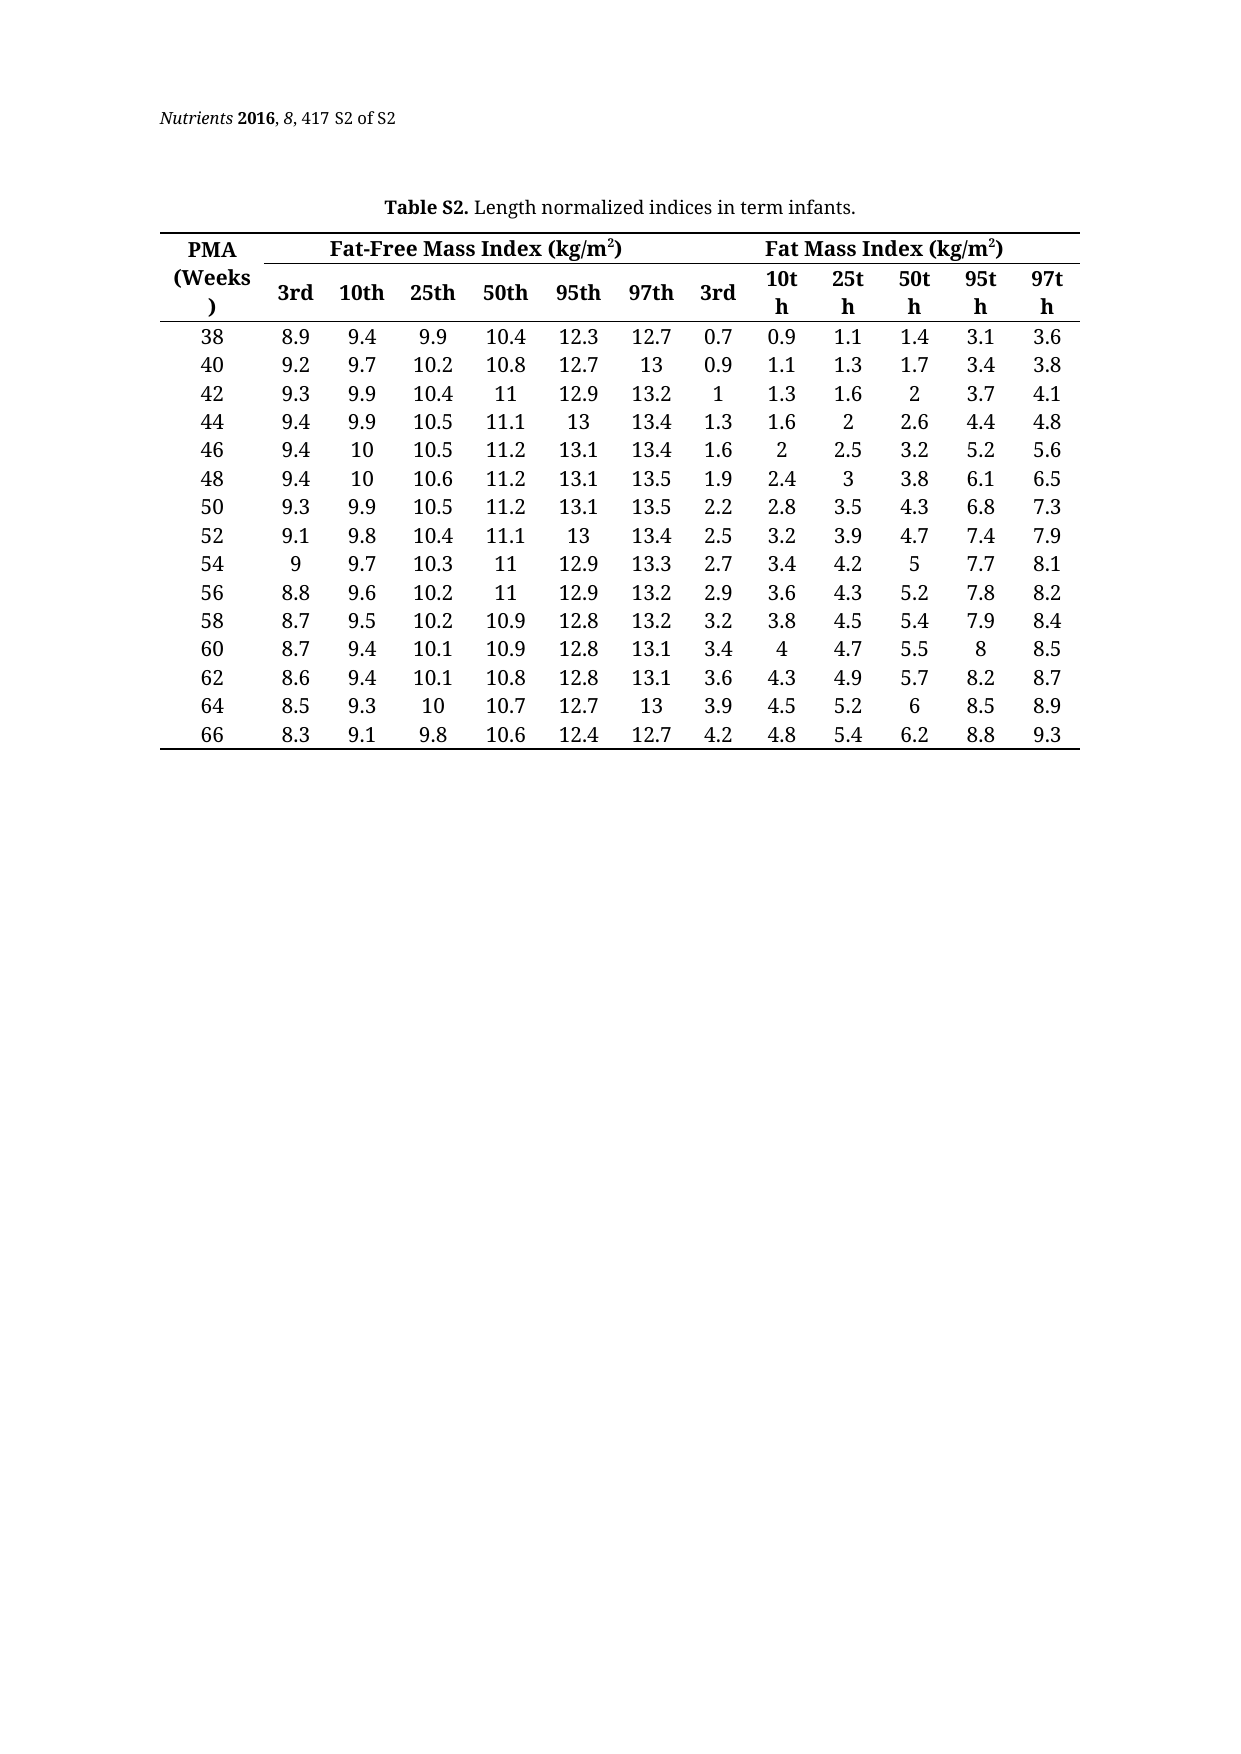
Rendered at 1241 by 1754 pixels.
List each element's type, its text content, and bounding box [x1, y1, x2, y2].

table_cell 10.5 [397, 436, 469, 464]
table_cell 1.6 [815, 379, 881, 407]
table_cell 3 [815, 464, 881, 492]
table_cell 3.6 [688, 663, 748, 691]
text Table S2. Length normalized indices in term infants. [204, 193, 1036, 220]
table_cell 2.2 [688, 493, 748, 521]
table_cell 9.8 [327, 521, 397, 549]
table_cell 13.5 [615, 493, 688, 521]
table_cell 13.3 [615, 549, 688, 578]
table_cell 7.9 [1014, 521, 1080, 549]
table_cell 13.2 [615, 606, 688, 634]
table_cell 9.7 [327, 549, 397, 578]
table_cell 1.9 [688, 464, 748, 492]
table_cell 5.2 [815, 691, 881, 720]
table_cell 3.4 [688, 635, 748, 663]
table_cell 2.8 [749, 493, 815, 521]
table_cell 10.8 [469, 350, 542, 379]
table_cell 13.1 [615, 663, 688, 691]
table_cell 5.4 [881, 606, 947, 634]
table_cell 10.4 [397, 521, 469, 549]
table_cell 10th [327, 264, 397, 321]
table_cell 10.8 [469, 663, 542, 691]
table_cell 10.1 [397, 663, 469, 691]
table_cell 62 [160, 663, 264, 691]
table_header Fat-Free Mass Index (kg/m2) [264, 234, 688, 263]
table_cell 6.8 [948, 493, 1014, 521]
table_cell 12.8 [542, 635, 615, 663]
table_cell 54 [160, 549, 264, 578]
table_cell 12.7 [542, 691, 615, 720]
table_cell 8.8 [948, 720, 1014, 748]
table_cell 4.9 [815, 663, 881, 691]
table_cell 4.5 [749, 691, 815, 720]
table_cell 3.1 [948, 322, 1014, 350]
table_cell 12.8 [542, 606, 615, 634]
table_cell 50th [881, 264, 947, 321]
table_cell 4.8 [1014, 407, 1080, 436]
table_cell 9.7 [327, 350, 397, 379]
table_cell 10.9 [469, 606, 542, 634]
table_cell 3.4 [749, 549, 815, 578]
table_cell 8.4 [1014, 606, 1080, 634]
table_cell 13.4 [615, 436, 688, 464]
table_cell 2.4 [749, 464, 815, 492]
table_cell 10.2 [397, 578, 469, 606]
table_cell 8.9 [1014, 691, 1080, 720]
table_cell 12.4 [542, 720, 615, 748]
table_cell 95th [542, 264, 615, 321]
table_cell 3.5 [815, 493, 881, 521]
table_cell 10.5 [397, 407, 469, 436]
table_cell 8.3 [264, 720, 327, 748]
table_cell 8.9 [264, 322, 327, 350]
table_cell 2.6 [881, 407, 947, 436]
table_cell 1.7 [881, 350, 947, 379]
table_cell 13.1 [542, 464, 615, 492]
table_cell 9.2 [264, 350, 327, 379]
table_cell 10.4 [397, 379, 469, 407]
table_cell 9.9 [327, 379, 397, 407]
table_cell 3.9 [815, 521, 881, 549]
table_cell 10.1 [397, 635, 469, 663]
table_cell 60 [160, 635, 264, 663]
table_header Fat Mass Index (kg/m2) [688, 234, 1080, 263]
table_cell 12.3 [542, 322, 615, 350]
table_cell 9.3 [264, 493, 327, 521]
table_cell 2.5 [688, 521, 748, 549]
table_cell 1.3 [749, 379, 815, 407]
table_cell 1 [688, 379, 748, 407]
table_cell 56 [160, 578, 264, 606]
table_cell 9.1 [264, 521, 327, 549]
table_cell 38 [160, 322, 264, 350]
table_cell 9.8 [397, 720, 469, 748]
table_cell 5.5 [881, 635, 947, 663]
table_cell 97th [615, 264, 688, 321]
table_cell 9.3 [327, 691, 397, 720]
table_cell 9.4 [327, 635, 397, 663]
table_cell 3rd [264, 264, 327, 321]
table_cell 10 [327, 464, 397, 492]
table_cell 1.4 [881, 322, 947, 350]
table_cell 8.6 [264, 663, 327, 691]
table_cell 12.9 [542, 578, 615, 606]
table_cell 13.4 [615, 407, 688, 436]
table_cell 4.5 [815, 606, 881, 634]
table_cell 10.7 [469, 691, 542, 720]
table_cell 7.3 [1014, 493, 1080, 521]
table_cell 3.8 [1014, 350, 1080, 379]
table_cell 10.9 [469, 635, 542, 663]
table_cell 9.4 [264, 436, 327, 464]
table_cell 10 [397, 691, 469, 720]
table_cell 13.1 [542, 436, 615, 464]
table_cell 9.1 [327, 720, 397, 748]
table_cell 5.2 [948, 436, 1014, 464]
table_cell 5.6 [1014, 436, 1080, 464]
table_cell 9.9 [327, 407, 397, 436]
table_cell 9.4 [264, 464, 327, 492]
table_cell 9.3 [264, 379, 327, 407]
table_cell 3.2 [749, 521, 815, 549]
table_cell 9.6 [327, 578, 397, 606]
table_cell 58 [160, 606, 264, 634]
table_cell 10 [327, 436, 397, 464]
table_cell 12.7 [615, 322, 688, 350]
table_cell 6.2 [881, 720, 947, 748]
table_cell 66 [160, 720, 264, 748]
table_cell 8.7 [264, 606, 327, 634]
table_cell 2 [749, 436, 815, 464]
table_cell 9.4 [264, 407, 327, 436]
table_cell 7.9 [948, 606, 1014, 634]
table_cell 11.2 [469, 493, 542, 521]
table_cell 4 [749, 635, 815, 663]
table_cell 10.3 [397, 549, 469, 578]
table_cell 46 [160, 436, 264, 464]
table_cell 1.1 [815, 322, 881, 350]
table_cell 12.7 [542, 350, 615, 379]
table_cell 25th [815, 264, 881, 321]
table_cell 50 [160, 493, 264, 521]
table_cell 50th [469, 264, 542, 321]
table_cell 10.4 [469, 322, 542, 350]
table_cell 25th [397, 264, 469, 321]
table_cell 8.5 [1014, 635, 1080, 663]
table_cell 6.5 [1014, 464, 1080, 492]
table_cell 3.6 [1014, 322, 1080, 350]
table_cell 1.1 [749, 350, 815, 379]
table_cell 7.4 [948, 521, 1014, 549]
table_cell 8.7 [1014, 663, 1080, 691]
table_cell 1.6 [749, 407, 815, 436]
table_cell 8.2 [1014, 578, 1080, 606]
table_cell 4.8 [749, 720, 815, 748]
table_cell 8.7 [264, 635, 327, 663]
table_cell 4.7 [881, 521, 947, 549]
table_cell 64 [160, 691, 264, 720]
table_cell 42 [160, 379, 264, 407]
table_cell 3.7 [948, 379, 1014, 407]
table_cell 0.9 [688, 350, 748, 379]
table_cell 3.4 [948, 350, 1014, 379]
table_cell 9.4 [327, 322, 397, 350]
table_cell 2.7 [688, 549, 748, 578]
table_cell 5.2 [881, 578, 947, 606]
table_cell 4.2 [815, 549, 881, 578]
table_cell 13 [542, 521, 615, 549]
table_cell 2 [881, 379, 947, 407]
table_cell 3.8 [881, 464, 947, 492]
table_cell 3.2 [688, 606, 748, 634]
table_cell 8 [948, 635, 1014, 663]
table_cell 97th [1014, 264, 1080, 321]
table_cell 44 [160, 407, 264, 436]
table_cell 11.2 [469, 464, 542, 492]
table_cell 6 [881, 691, 947, 720]
table_cell 11.1 [469, 407, 542, 436]
table_cell 5.4 [815, 720, 881, 748]
table_cell 4.3 [749, 663, 815, 691]
table_cell 11 [469, 379, 542, 407]
table_cell 48 [160, 464, 264, 492]
table_cell 9 [264, 549, 327, 578]
table_cell 9.4 [327, 663, 397, 691]
table_cell 13.5 [615, 464, 688, 492]
table_header PMA (Weeks) [160, 234, 264, 321]
table_cell 12.7 [615, 720, 688, 748]
table_cell 9.9 [327, 493, 397, 521]
table_cell 11 [469, 549, 542, 578]
table_cell 2 [815, 407, 881, 436]
table_cell 2.5 [815, 436, 881, 464]
table_cell 12.8 [542, 663, 615, 691]
table_cell 8.2 [948, 663, 1014, 691]
table_cell 5.7 [881, 663, 947, 691]
table_cell 0.7 [688, 322, 748, 350]
table_cell 2.9 [688, 578, 748, 606]
table_cell 3.2 [881, 436, 947, 464]
table_cell 10.2 [397, 350, 469, 379]
table_cell 1.3 [688, 407, 748, 436]
table_cell 40 [160, 350, 264, 379]
table_cell 10.6 [397, 464, 469, 492]
table_cell 3.8 [749, 606, 815, 634]
table_cell 9.5 [327, 606, 397, 634]
table_cell 7.7 [948, 549, 1014, 578]
table_cell 10.5 [397, 493, 469, 521]
table_cell 0.9 [749, 322, 815, 350]
table_cell 13.2 [615, 379, 688, 407]
table_cell 8.8 [264, 578, 327, 606]
table_cell 12.9 [542, 379, 615, 407]
table_cell 9.9 [397, 322, 469, 350]
table_cell 13 [542, 407, 615, 436]
table_cell 13 [615, 350, 688, 379]
table_cell 4.7 [815, 635, 881, 663]
table_cell 4.1 [1014, 379, 1080, 407]
table_cell 10.2 [397, 606, 469, 634]
table_cell 11 [469, 578, 542, 606]
table_cell 4.3 [815, 578, 881, 606]
table_cell 4.4 [948, 407, 1014, 436]
table_cell 95th [948, 264, 1014, 321]
table_cell 13.4 [615, 521, 688, 549]
table_cell 13.1 [615, 635, 688, 663]
table_cell 13.2 [615, 578, 688, 606]
table_cell 9.3 [1014, 720, 1080, 748]
table_cell 12.9 [542, 549, 615, 578]
table_cell 11.2 [469, 436, 542, 464]
table_cell 3.9 [688, 691, 748, 720]
table_cell 13.1 [542, 493, 615, 521]
table_cell 13 [615, 691, 688, 720]
table_cell 10th [749, 264, 815, 321]
table_cell 3rd [688, 264, 748, 321]
table_cell 1.6 [688, 436, 748, 464]
table_cell 4.3 [881, 493, 947, 521]
table_cell 4.2 [688, 720, 748, 748]
table_cell 8.1 [1014, 549, 1080, 578]
table_cell 3.6 [749, 578, 815, 606]
table_cell 10.6 [469, 720, 542, 748]
table_cell 8.5 [948, 691, 1014, 720]
table_cell 5 [881, 549, 947, 578]
table_cell 6.1 [948, 464, 1014, 492]
table_cell 7.8 [948, 578, 1014, 606]
table_cell 1.3 [815, 350, 881, 379]
table_cell 11.1 [469, 521, 542, 549]
table_cell 8.5 [264, 691, 327, 720]
table_cell 52 [160, 521, 264, 549]
